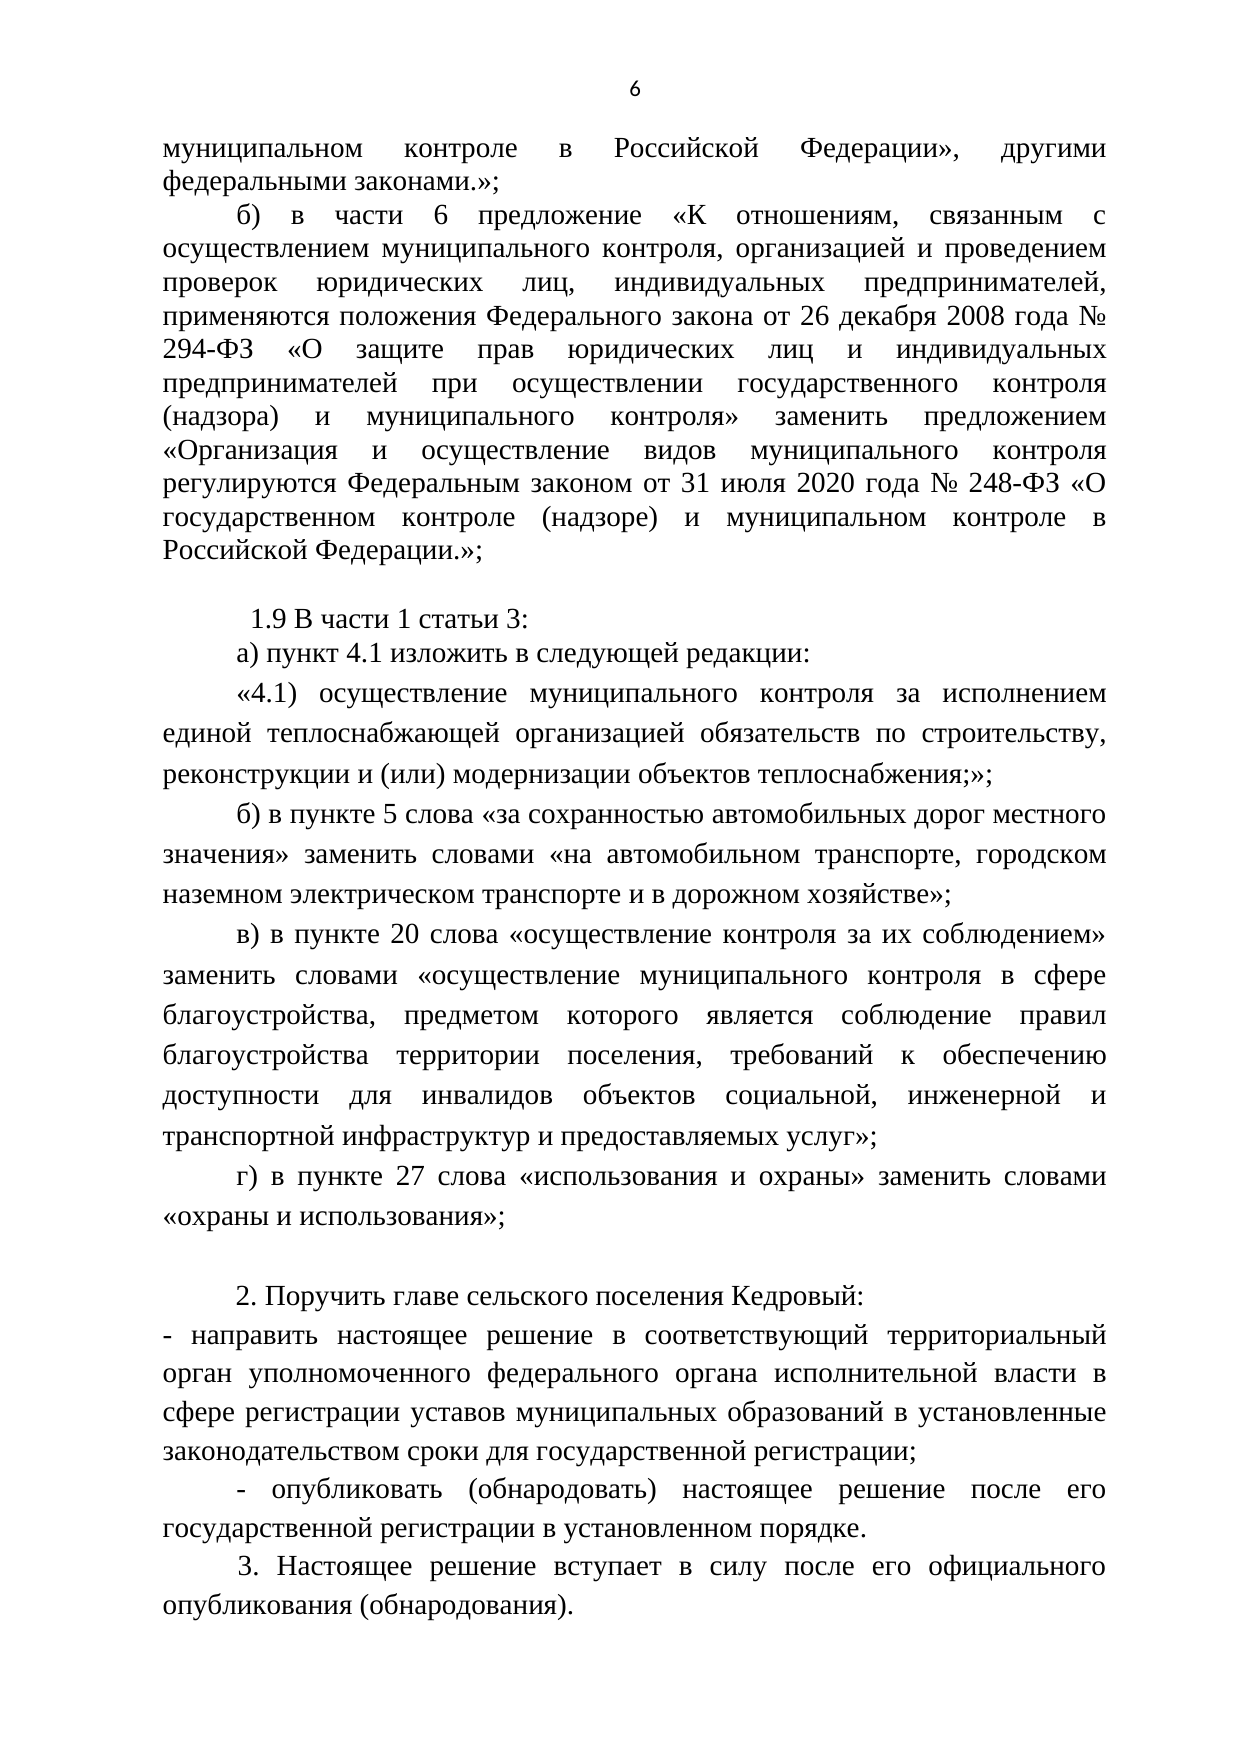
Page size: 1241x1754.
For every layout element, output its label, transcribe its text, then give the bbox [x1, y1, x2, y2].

text а) пункт 4.1 изложить в следующей редакции: [162, 635, 1107, 669]
text - направить настоящее решение в соответствующий территориальный орган уполномоченного федерального органа исполнительной власти в сфере регистрации уставов муниципальных образований в установленные законодательством сроки для государственной регистрации; [162, 1317, 1107, 1466]
text 2. Поручить главе сельского поселения Кедровый: [162, 1278, 1107, 1312]
text б) в пункте 5 слова «за сохранностью автомобильных дорог местного значения» заменить словами «на автомобильном транспорте, городском наземном электрическом транспорте и в дорожном хозяйстве»; [162, 796, 1107, 910]
list 1.9 В части 1 статьи 3: [162, 602, 1107, 635]
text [162, 130, 1107, 197]
text в) в пункте 20 слова «осуществление контроля за их соблюдением» заменить словами «осуществление муниципального контроля в сфере благоустройства, предметом которого является соблюдение правил благоустройства территории поселения, требований к обеспечению доступности для инвалидов объектов социальной, инженерной и транспортной инфраструктур и предоставляемых услуг»; [162, 917, 1107, 1151]
text - опубликовать (обнародовать) настоящее решение после его государственной регистрации в установленном порядке. [162, 1471, 1107, 1543]
text «4.1) осуществление муниципального контроля за исполнением единой теплоснабжающей организацией обязательств по строительству, реконструкции и (или) модернизации объектов теплоснабжения;»; [162, 675, 1107, 789]
text б) в части 6 предложение «К отношениям, связанным с осуществлением муниципального контроля, организацией и проведением проверок юридических лиц, индивидуальных предпринимателей, применяются положения Федерального закона от 26 декабря 2008 года № 294-ФЗ «О защите прав юридических лиц и индивидуальных предпринимателей при осуществлении государственного контроля (надзора) и муниципального контроля» заменить предложением «Организация и осуществление видов муниципального контроля регулируются Федеральным законом от 31 июля 2020 года № 248-ФЗ «О государственном контроле (надзоре) и муниципальном контроле в Российской Федерации.»; [162, 197, 1107, 566]
text 3. Настоящее решение вступает в силу после его официального опубликования (обнародования). [162, 1548, 1107, 1620]
text г) в пункте 27 слова «использования и охраны» заменить словами «охраны и использования»; [162, 1158, 1107, 1232]
